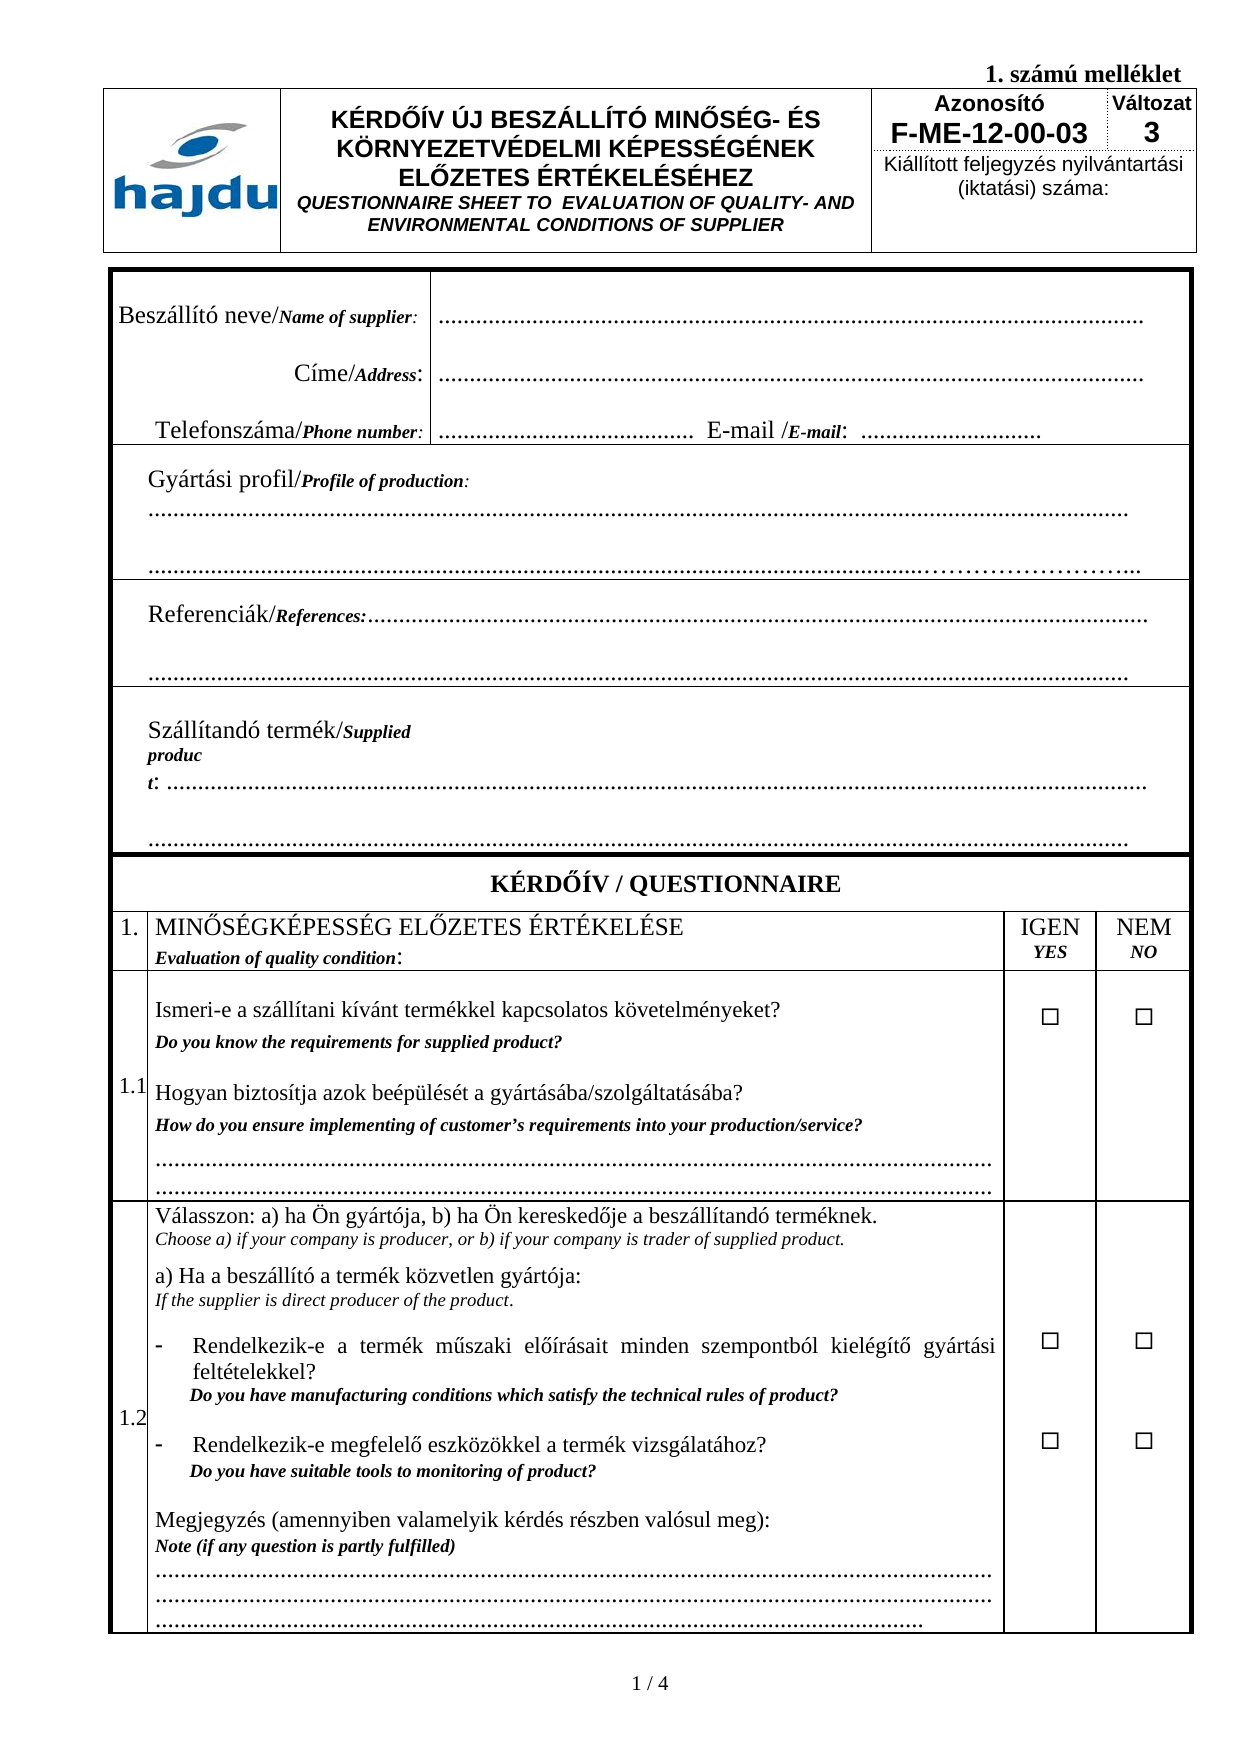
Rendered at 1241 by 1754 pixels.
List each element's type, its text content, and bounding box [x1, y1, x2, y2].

table_cell [1097, 1202, 1189, 1632]
table_cell Szállítandó termék/Supplied product: ............................................................................................................................................................. ............................................................................................................................................................. [113, 687, 1189, 852]
table_cell MINŐSÉGKÉPESSÉG ELŐZETES ÉRTÉKELÉSE Evaluation of quality condition: [148, 912, 1003, 970]
table_header ................................................................................................................. ................................................................................................................. ......................................... E-mail /E-mail: ............................. [431, 272, 1189, 444]
table_cell [1097, 971, 1189, 1200]
table_cell Ismeri-e a szállítani kívánt termékkel kapcsolatos követelményeket? Do you know the requirements for supplied product? Hogyan biztosítja azok beépülését a gyártásába/szolgáltatásába? How do you ensure implementing of customer’s requirements into your production/service? ............................................................................................................................................................................................................................................................................ [148, 971, 1003, 1200]
table_header Beszállító neve/Name of supplier: Címe/Address: Telefonszáma/Phone number: [113, 272, 430, 444]
table_cell NEM NO [1097, 912, 1189, 970]
table_cell 1.1 [113, 971, 147, 1200]
table_cell [1005, 971, 1095, 1200]
table_cell 1.2 [113, 1202, 147, 1632]
table_cell 1. [113, 912, 147, 970]
table_cell KÉRDŐÍV / QUESTIONNAIRE [113, 857, 1189, 911]
table_cell [1005, 1202, 1095, 1632]
table_cell IGEN YES [1005, 912, 1095, 970]
table_cell Válasszon: a) ha Ön gyártója, b) ha Ön kereskedője a beszállítandó terméknek. Choose a) if your company is producer, or b) if your company is trader of supplied product. a) Ha a beszállító a termék közvetlen gyártója: If the supplier is direct producer of the product. Rendelkezik-e a termék műszaki előírásait minden szempontból kielégítő gyártási feltételekkel? Do you have manufacturing conditions which satisfy the technical rules of product? Rendelkezik-e megfelelő eszközökkel a termék vizsgálatához? Do you have suitable tools to monitoring of product? Megjegyzés (amennyiben valamelyik kérdés részben valósul meg): Note (if any question is partly fulfilled) ....................................................................................................................................................................................................................................................................................................................................................................................................... [148, 1202, 1003, 1632]
table_cell Referenciák/References:............................................................................................................................. ............................................................................................................................................................. [113, 580, 1189, 686]
picture [114, 123, 278, 217]
table_cell Gyártási profil/Profile of production: ............................................................................................................................................................. ............................................................................................................................……………………... [113, 445, 1189, 579]
